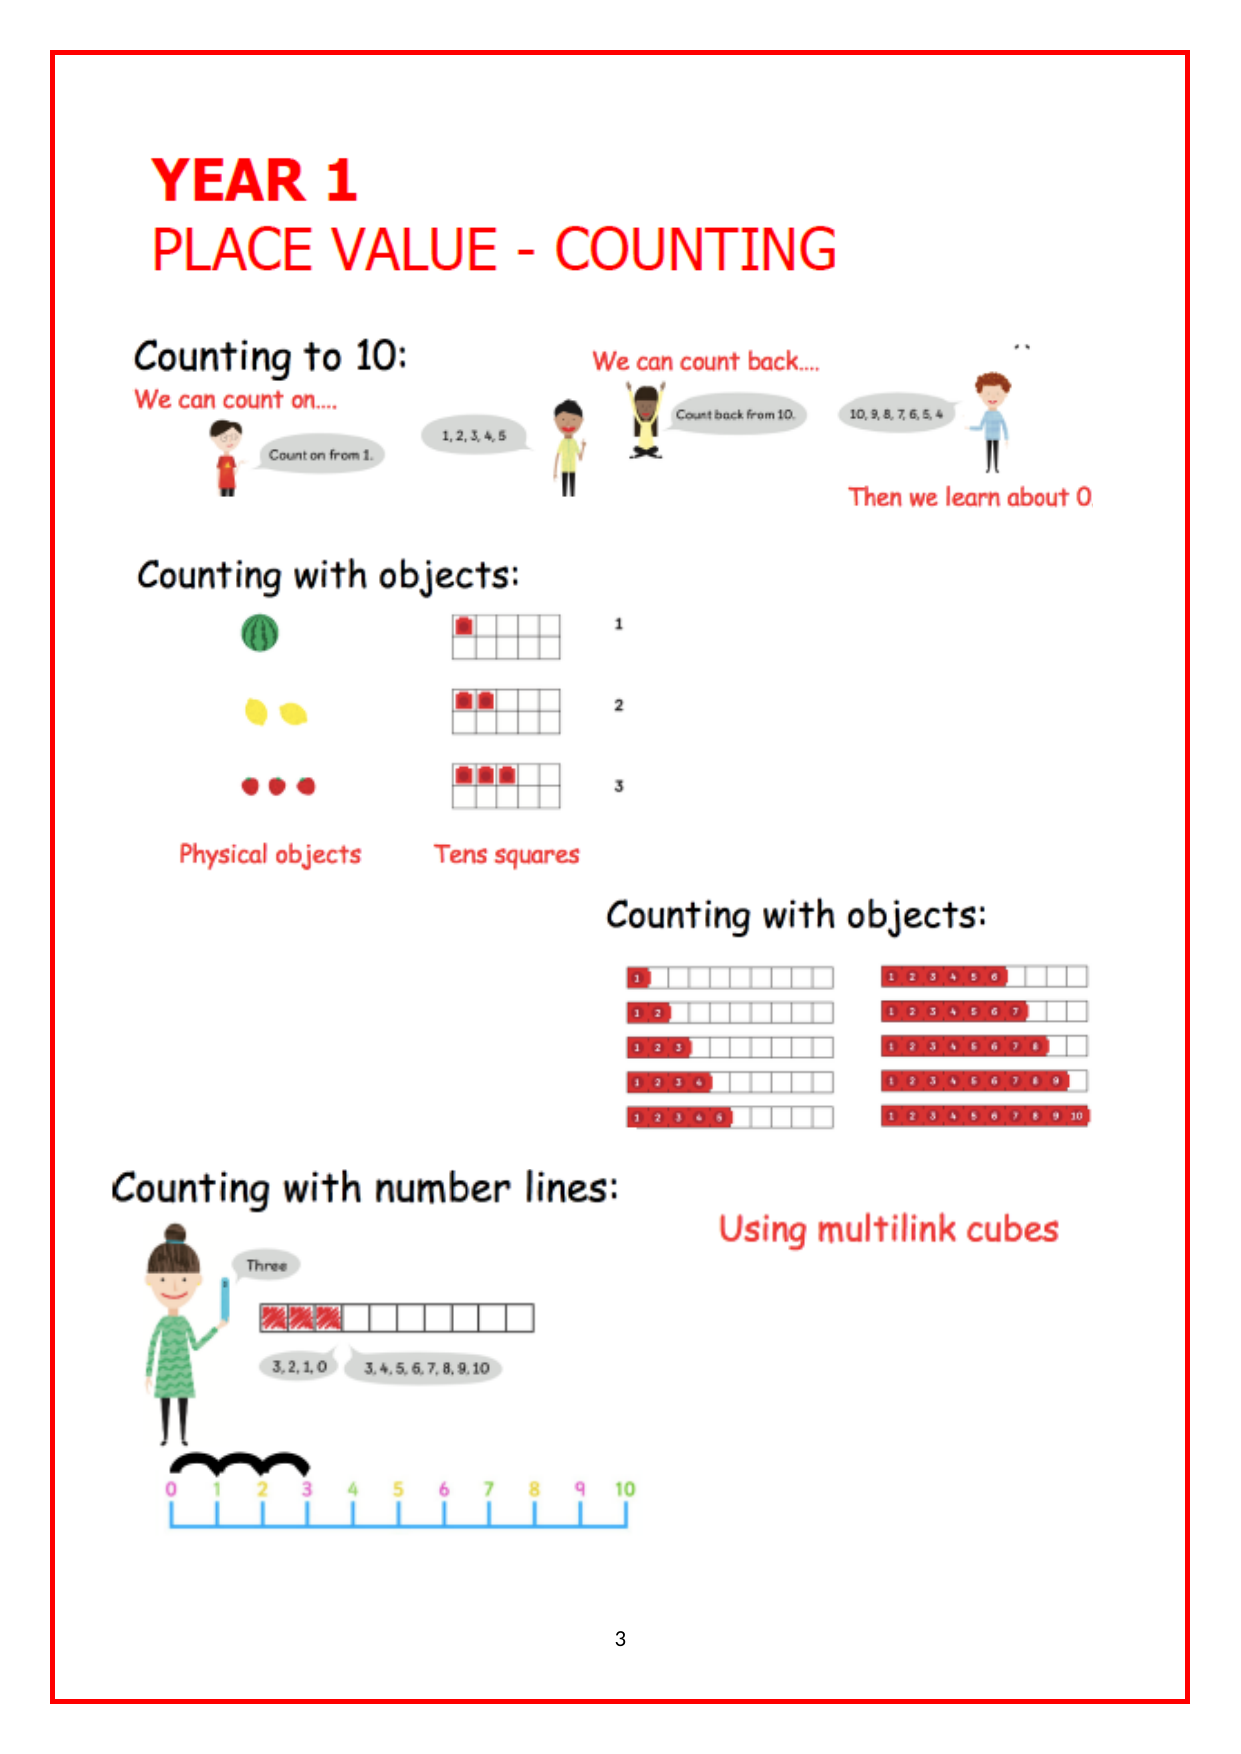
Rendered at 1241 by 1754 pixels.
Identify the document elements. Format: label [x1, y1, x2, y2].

picture [150, 150, 968, 310]
picture [105, 1169, 1146, 1541]
picture [130, 333, 1093, 1129]
